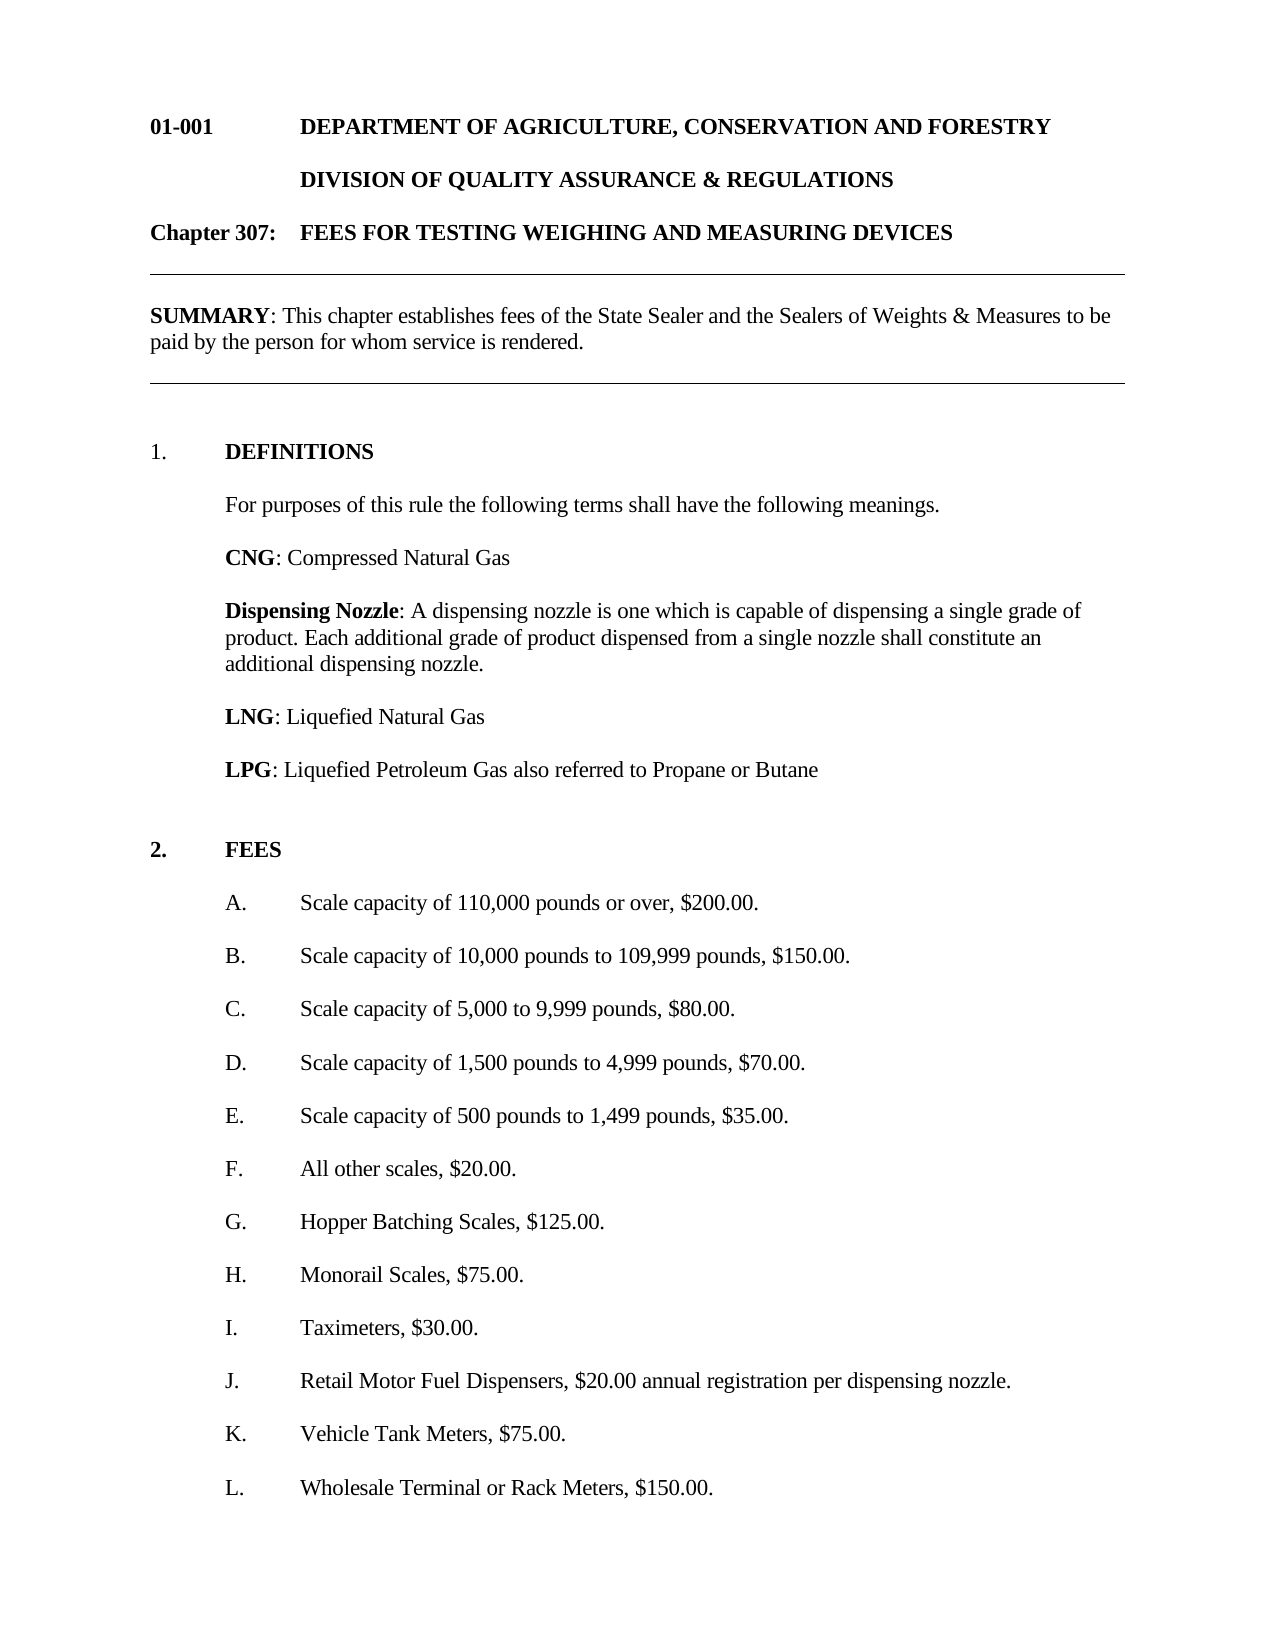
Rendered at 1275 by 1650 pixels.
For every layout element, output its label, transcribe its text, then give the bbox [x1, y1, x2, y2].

text B. Scale capacity of 10,000 pounds to 109,999 pounds, $150.00. [225, 942, 1125, 969]
text I. Taximeters, $30.00. [225, 1314, 1125, 1341]
text Chapter 307: FEES FOR TESTING WEIGHING AND MEASURING DEVICES [150, 219, 1125, 245]
text G. Hopper Batching Scales, $125.00. [225, 1208, 1125, 1234]
text For purposes of this rule the following terms shall have the following meanings. [225, 491, 1125, 517]
text CNG: Compressed Natural Gas [225, 544, 1125, 570]
text 2. FEES [150, 836, 1125, 862]
text SUMMARY: This chapter establishes fees of the State Sealer and the Sealers of Weights & Measures to be paid by the person for whom service is rendered. [150, 302, 1125, 355]
text C. Scale capacity of 5,000 to 9,999 pounds, $80.00. [225, 995, 1125, 1022]
text F. All other scales, $20.00. [225, 1155, 1125, 1181]
text A. Scale capacity of 110,000 pounds or over, $200.00. [225, 889, 1125, 916]
text J. Retail Motor Fuel Dispensers, $20.00 annual registration per dispensing nozzle. [225, 1367, 1125, 1394]
text Dispensing Nozzle: A dispensing nozzle is one which is capable of dispensing a single grade of product. Each additional grade of product dispensed from a single nozzle shall constitute an additional dispensing nozzle. [225, 597, 1125, 677]
text LPG: Liquefied Petroleum Gas also referred to Propane or Butane [225, 756, 1125, 783]
text 01-001 DEPARTMENT OF AGRICULTURE, CONSERVATION AND FORESTRY [150, 112, 1125, 139]
text L. Wholesale Terminal or Rack Meters, $150.00. [225, 1473, 1125, 1500]
text LNG: Liquefied Natural Gas [225, 703, 1125, 730]
text K. Vehicle Tank Meters, $75.00. [225, 1420, 1125, 1447]
text D. Scale capacity of 1,500 pounds to 4,999 pounds, $70.00. [225, 1048, 1125, 1075]
text H. Monorail Scales, $75.00. [225, 1261, 1125, 1287]
text E. Scale capacity of 500 pounds to 1,499 pounds, $35.00. [225, 1102, 1125, 1128]
text DIVISION OF QUALITY ASSURANCE & REGULATIONS [150, 166, 1125, 192]
text 1. DEFINITIONS [150, 437, 1125, 464]
